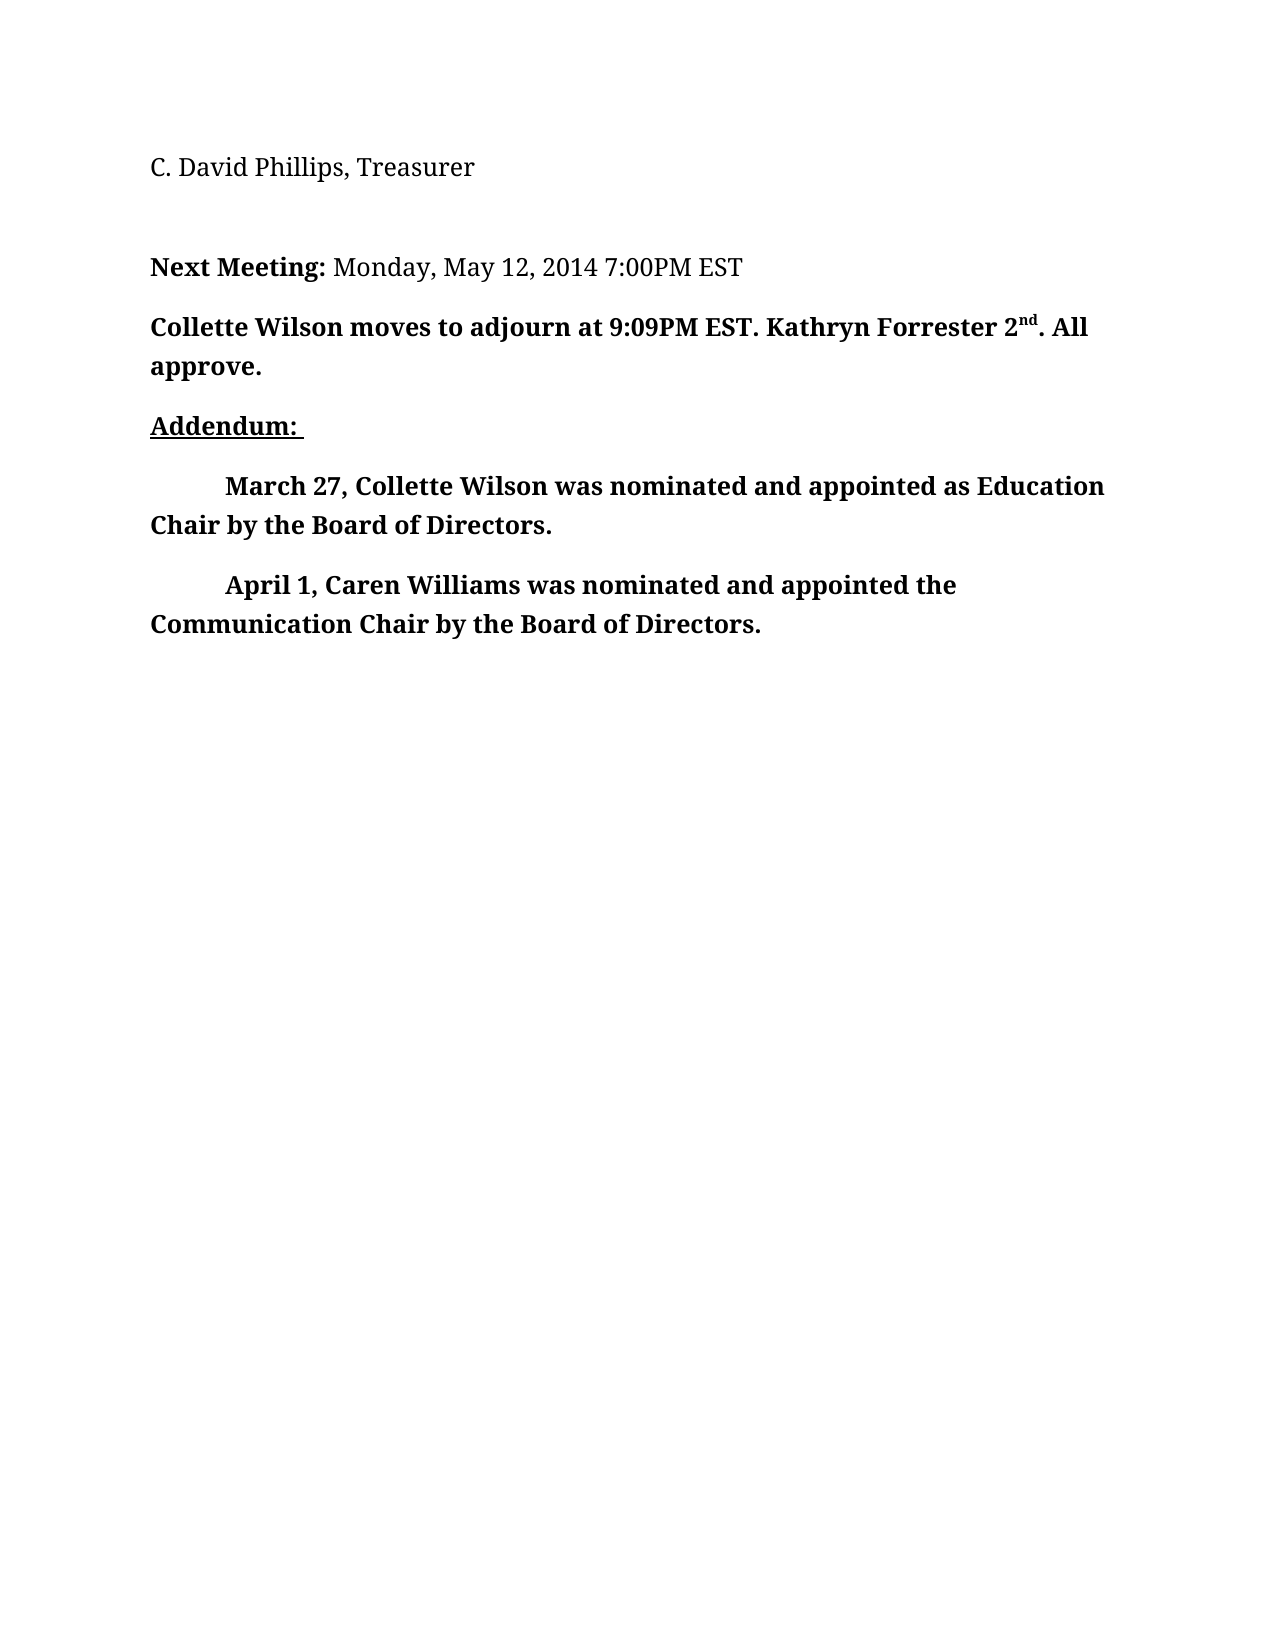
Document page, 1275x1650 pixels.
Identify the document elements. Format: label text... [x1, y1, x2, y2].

text April 1, Caren Williams was nominated and appointed the Communication Chair by the Board of Directors. [150, 567, 1125, 641]
text Collette Wilson moves to adjourn at 9:09PM EST. Kathryn Forrester 2nd. All approve. [150, 309, 1125, 382]
text C. David Phillips, Treasurer [150, 150, 1125, 184]
text March 27, Collette Wilson was nominated and appointed as Education Chair by the Board of Directors. [150, 468, 1125, 542]
text Addendum: [150, 408, 1125, 442]
text Next Meeting: Monday, May 12, 2014 7:00PM EST [150, 210, 1125, 283]
